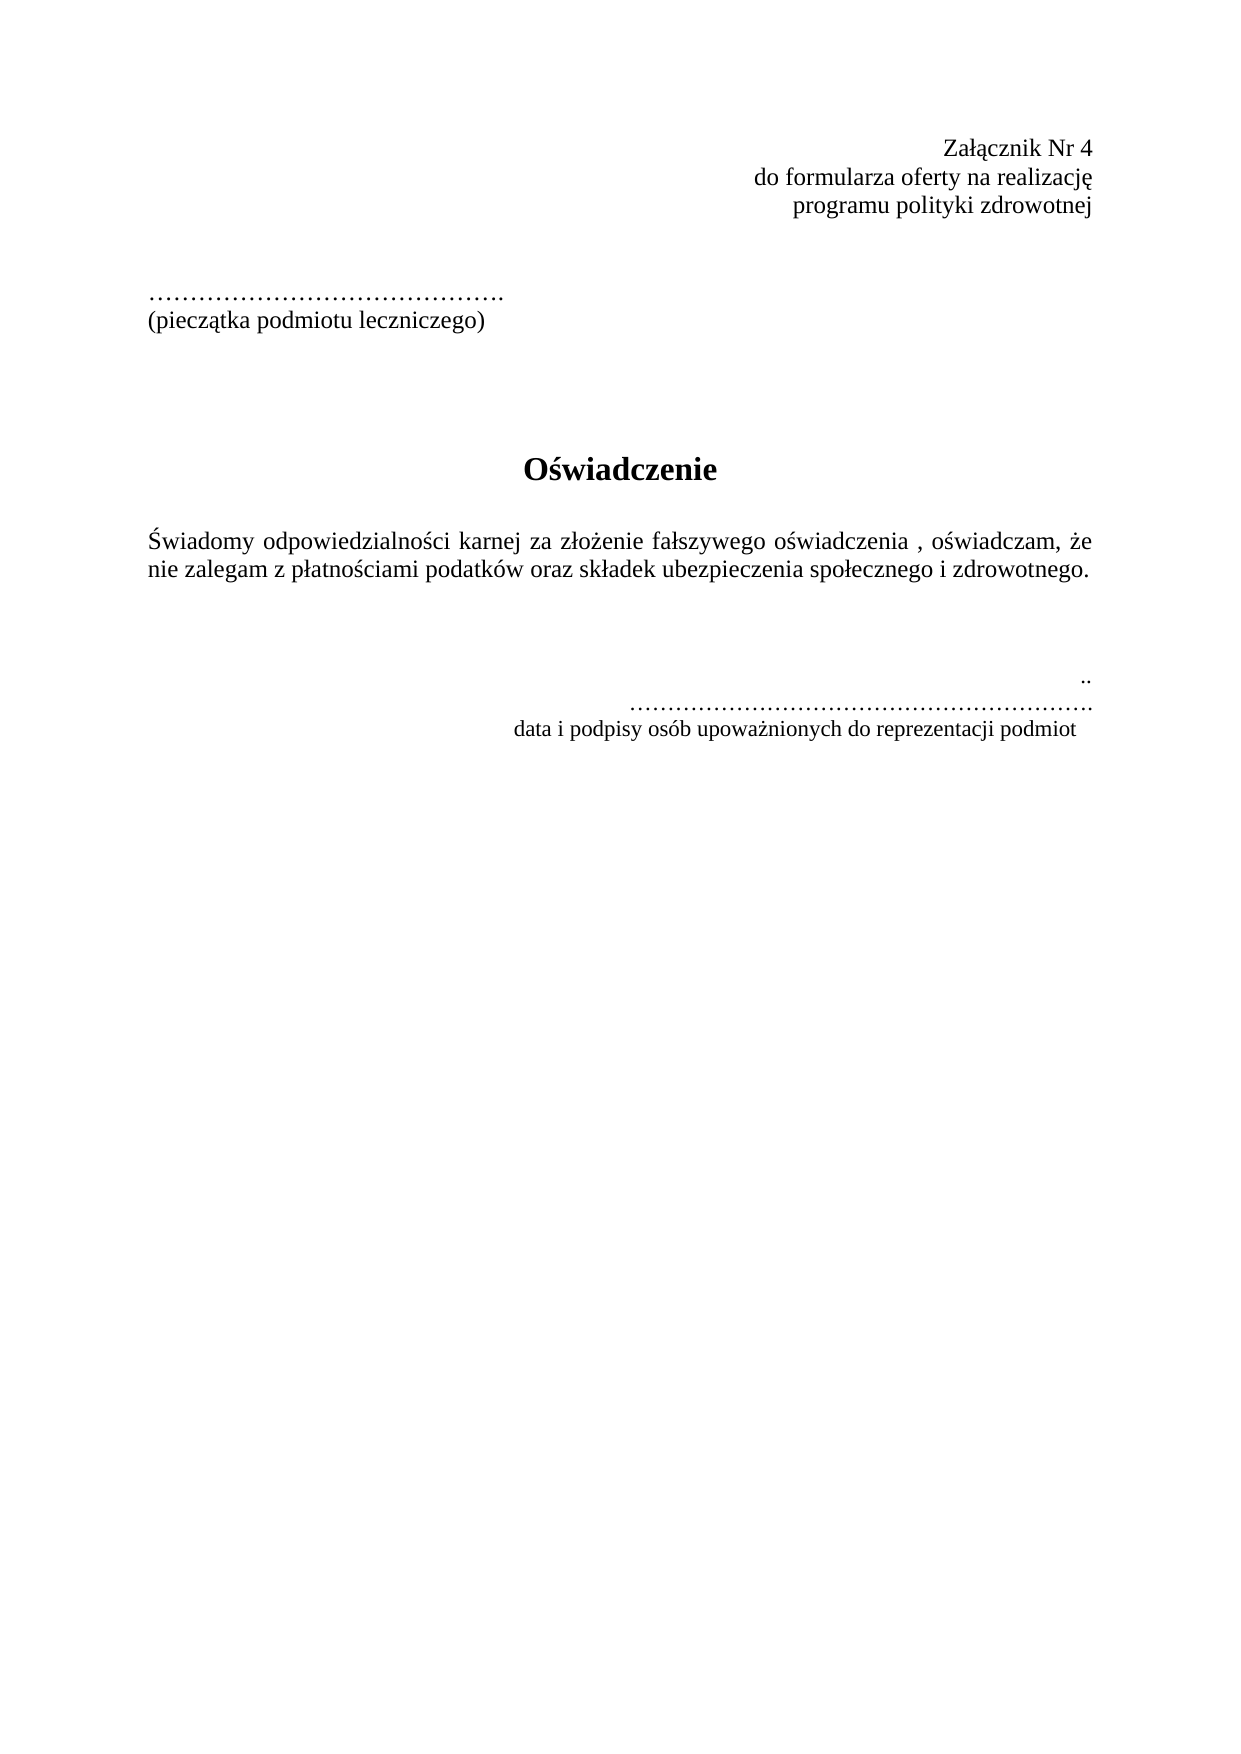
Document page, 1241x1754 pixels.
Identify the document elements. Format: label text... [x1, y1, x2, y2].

text Świadomy odpowiedzialności karnej za złożenie fałszywego oświadczenia , oświadczam, że nie zalegam z płatnościami podatków oraz składek ubezpieczenia społecznego i zdrowotnego. [148, 526, 1093, 583]
text ..……………………………………………………. [148, 662, 1093, 715]
text do formularza oferty na realizację [148, 162, 1093, 190]
text ……………………………………. [148, 277, 1093, 305]
text Oświadczenie [148, 449, 1093, 487]
text Załącznik Nr 4 [148, 133, 1093, 162]
text data i podpisy osób upoważnionych do reprezentacji podmiot [148, 715, 1093, 741]
text programu polityki zdrowotnej [148, 190, 1093, 219]
text (pieczątka podmiotu leczniczego) [148, 305, 1093, 334]
